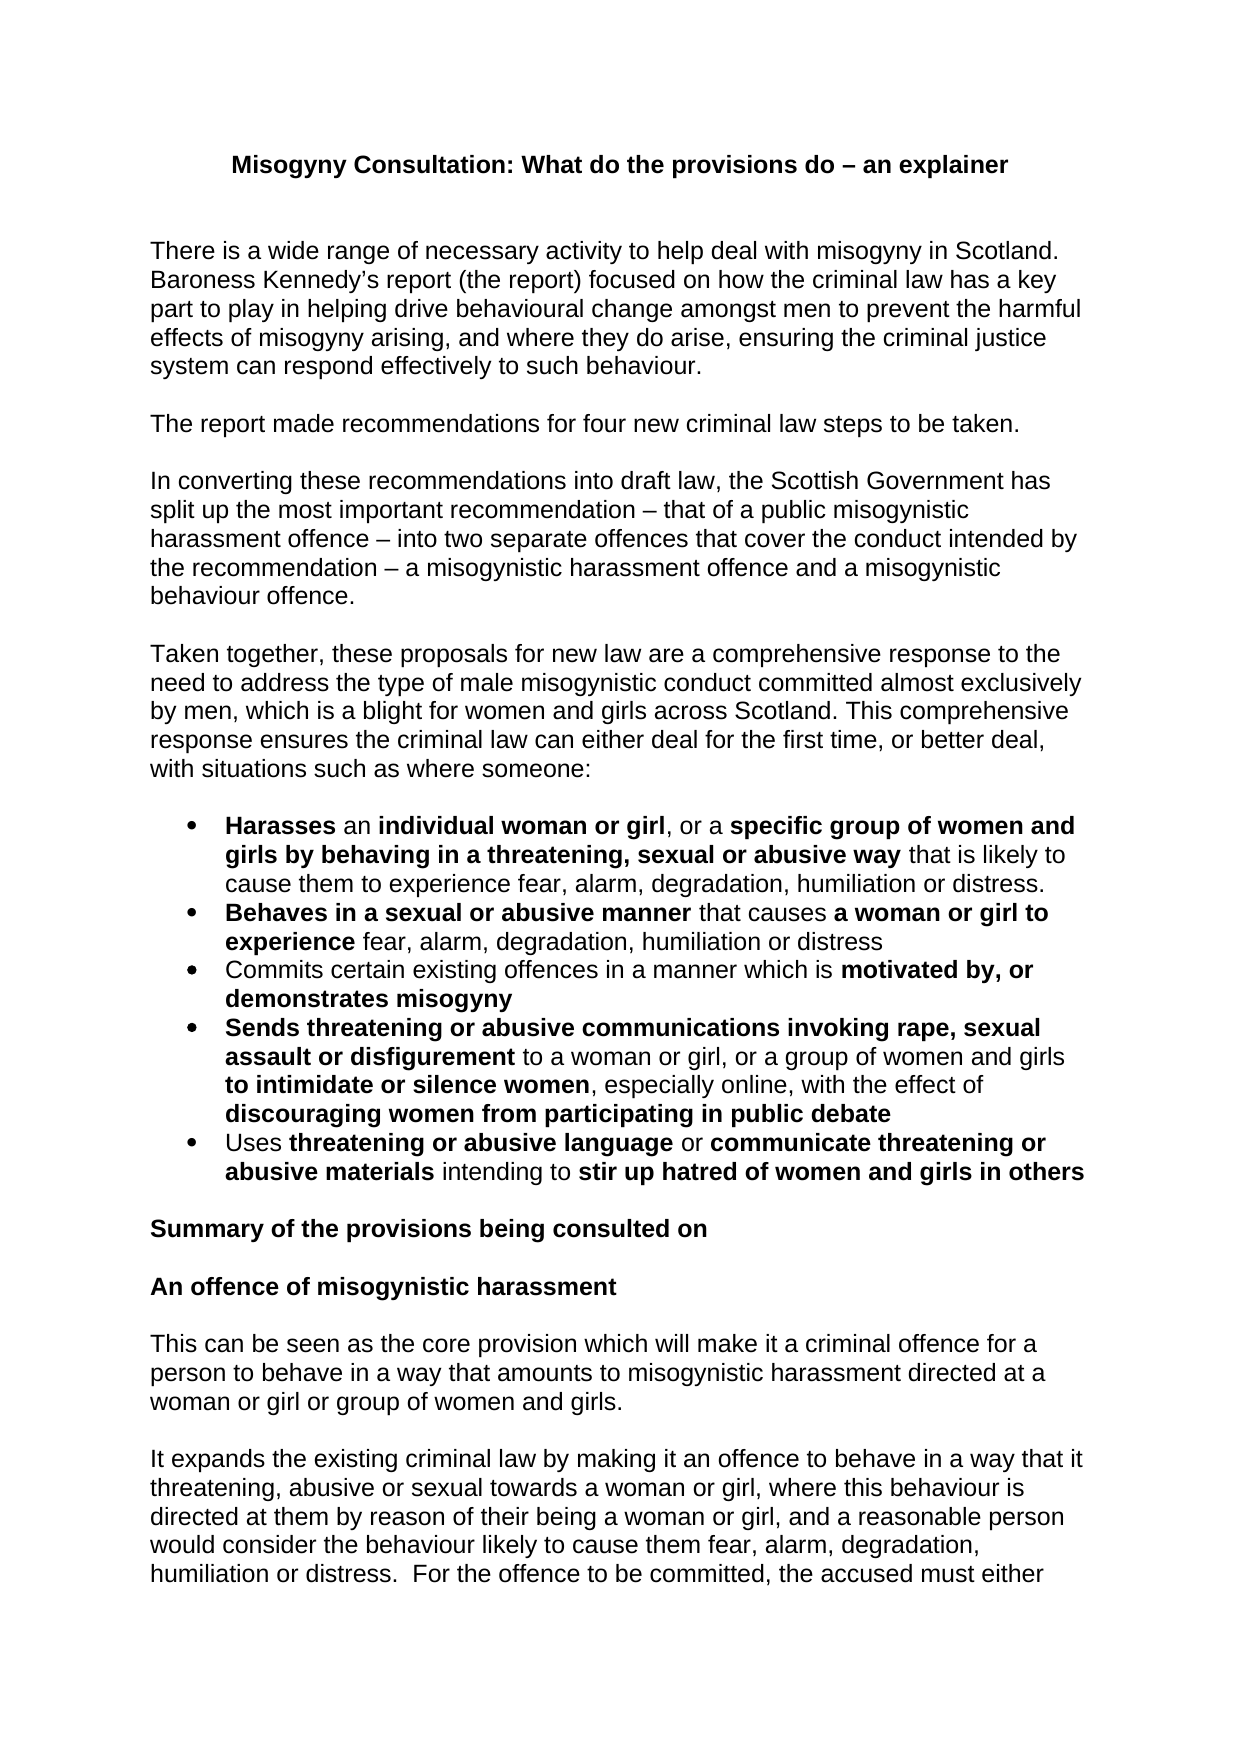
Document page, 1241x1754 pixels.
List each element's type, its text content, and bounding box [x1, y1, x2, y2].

text This can be seen as the core provision which will make it a criminal offence for a person to behave in a way that amounts to misogynistic harassment directed at a woman or girl or group of women and girls. [150, 1329, 1090, 1416]
list Harasses an individual woman or girl, or a specific group of women and girls by behaving in a threatening, sexual or abusive way that is likely to cause them to experience fear, alarm, degradation, humiliation or distress. [187, 811, 1090, 898]
text Taken together, these proposals for new law are a comprehensive response to the need to address the type of male misogynistic conduct committed almost exclusively by men, which is a blight for women and girls across Scotland. This comprehensive response ensures the criminal law can either deal for the first time, or better deal, with situations such as where someone: [150, 639, 1090, 782]
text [150, 1444, 1090, 1588]
text In converting these recommendations into draft law, the Scottish Government has split up the most important recommendation – that of a public misogynistic harassment offence – into two separate offences that cover the conduct intended by the recommendation – a misogynistic harassment offence and a misogynistic behaviour offence. [150, 466, 1090, 610]
text The report made recommendations for four new criminal law steps to be taken. [150, 409, 1090, 437]
list Sends threatening or abusive communications invoking rape, sexual assault or disfigurement to a woman or girl, or a group of women and girls to intimidate or silence women, especially online, with the effect of discouraging women from participating in public debate [187, 1013, 1090, 1128]
list Behaves in a sexual or abusive manner that causes a woman or girl to experience fear, alarm, degradation, humiliation or distress [187, 898, 1090, 955]
text Summary of the provisions being consulted on [150, 1214, 1090, 1243]
text An offence of misogynistic harassment [150, 1272, 1090, 1301]
text Misogyny Consultation: What do the provisions do – an explainer [150, 150, 1090, 179]
text There is a wide range of necessary activity to help deal with misogyny in Scotland. Baroness Kennedy’s report (the report) focused on how the criminal law has a key part to play in helping drive behavioural change amongst men to prevent the harmful effects of misogyny arising, and where they do arise, ensuring the criminal justice system can respond effectively to such behaviour. [150, 236, 1090, 380]
list Uses threatening or abusive language or communicate threatening or abusive materials intending to stir up hatred of women and girls in others [187, 1128, 1090, 1186]
list Commits certain existing offences in a manner which is motivated by, or demonstrates misogyny [187, 955, 1090, 1013]
